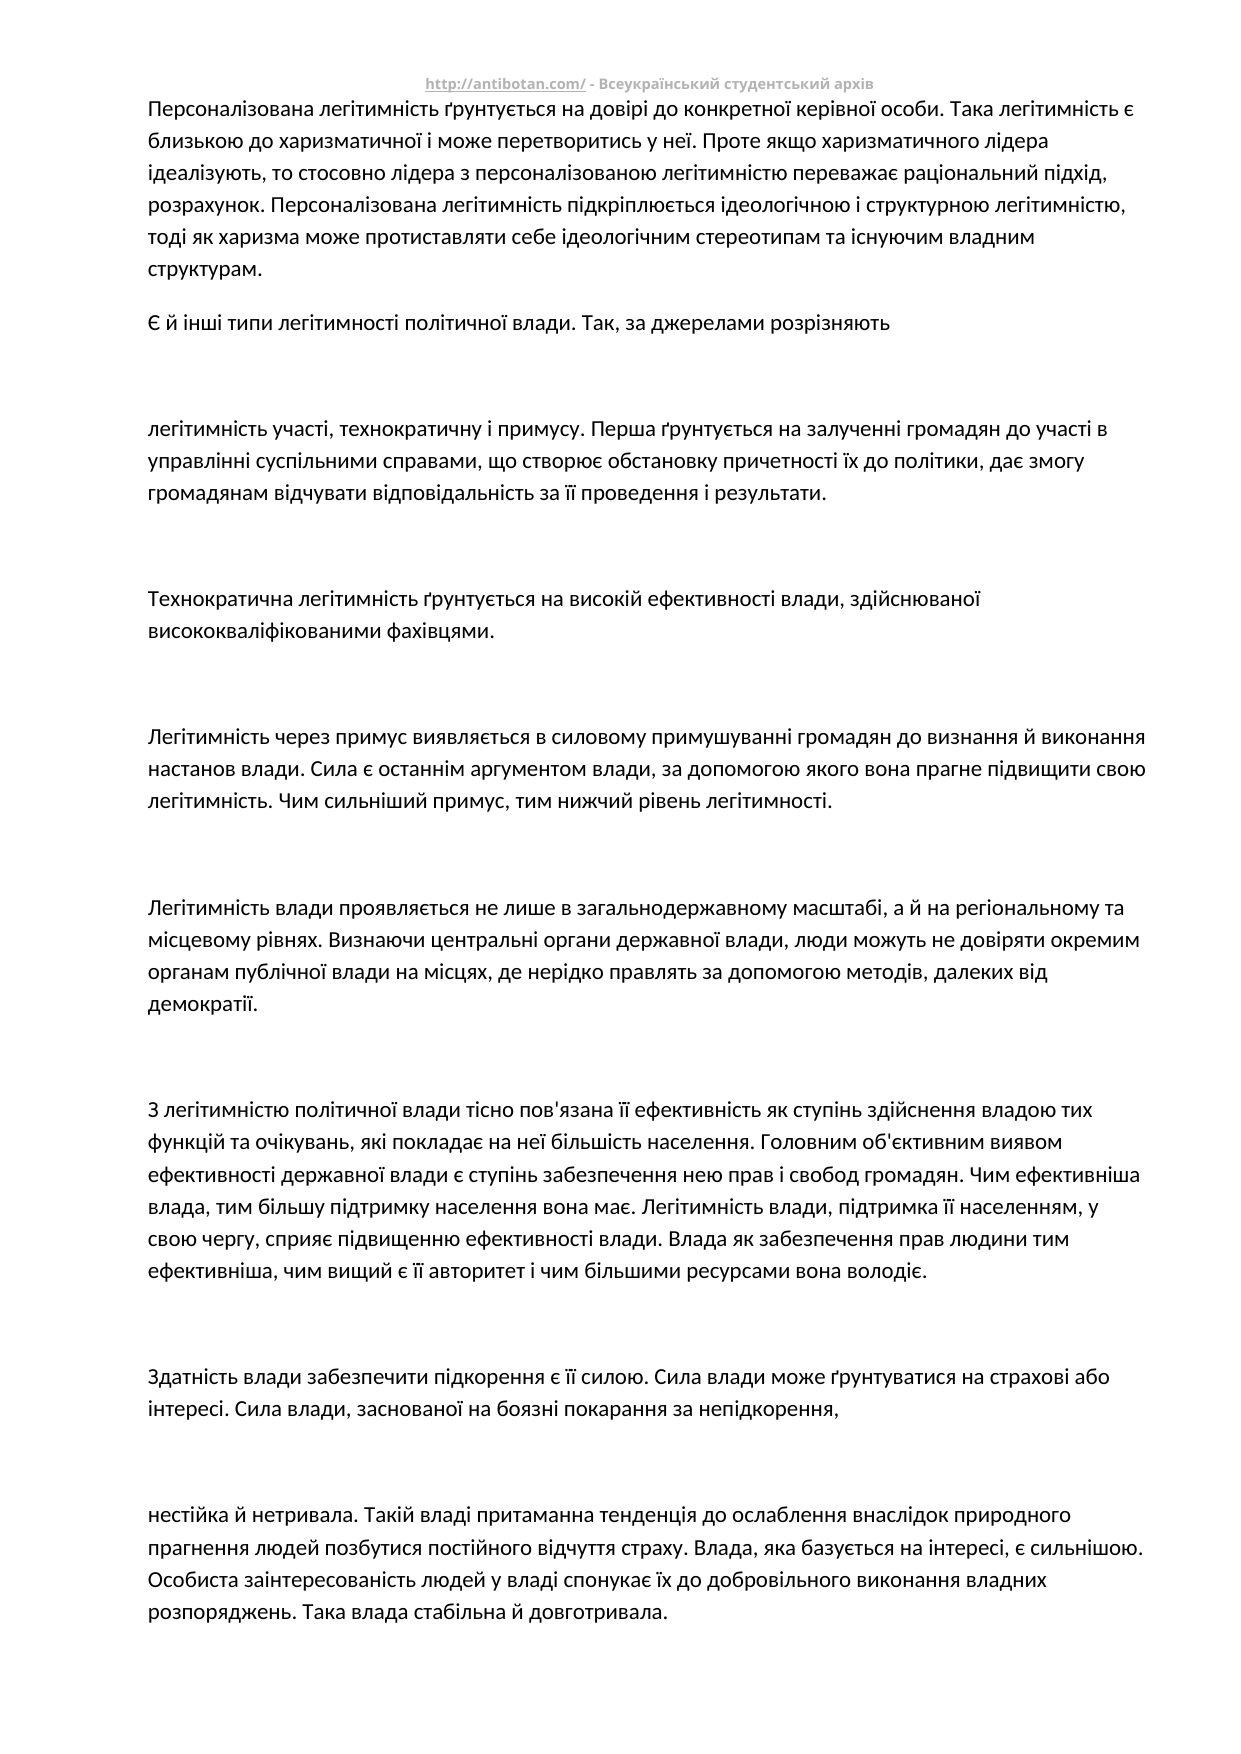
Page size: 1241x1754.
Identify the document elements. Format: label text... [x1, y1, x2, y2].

text нестійка й нетривала. Такій владі притаманна тенденція до ослаблення внаслідок природного прагнення людей позбутися постійного відчуття страху. Влада, яка базується на інтересі, є сильнішою. Особиста заінтересованість людей у владі спонукає їх до добровільного виконання владних розпоряджень. Така влада стабільна й довготривала. [148, 1501, 1152, 1625]
text легітимність участі, технократичну і примусу. Перша ґрунтується на залученні громадян до участі в управлінні суспільними справами, що створює обстановку причетності їх до політики, дає змогу громадянам відчувати відповідальність за її проведення і результати. [148, 414, 1152, 506]
text З легітимністю політичної влади тісно пов'язана її ефективність як ступінь здійснення владою тих функцій та очікувань, які покладає на неї більшість населення. Головним об'єктивним виявом ефективності державної влади є ступінь забезпечення нею прав і свобод громадян. Чим ефективніша влада, тим більшу підтримку населення вона має. Легітимність влади, підтримка її населенням, у свою чергу, сприяє підвищенню ефективності влади. Влада як забезпечення прав людини тим ефективніша, чим вищий є її авторитет і чим більшими ресурсами вона володіє. [148, 1095, 1152, 1284]
text Легітимність через примус виявляється в силовому примушуванні громадян до визнання й виконання настанов влади. Сила є останнім аргументом влади, за допомогою якого вона прагне підвищити свою легітимність. Чим сильніший примус, тим нижчий рівень легітимності. [148, 722, 1152, 815]
text Є й інші типи легітимності політичної влади. Так, за джерелами розрізняють [148, 308, 1152, 336]
text Легітимність влади проявляється не лише в загальнодержавному масштабі, а й на регіональному та місцевому рівнях. Визнаючи центральні органи державної влади, люди можуть не довіряти окремим органам публічної влади на місцях, де нерідко правлять за допомогою методів, далеких від демократії. [148, 893, 1152, 1017]
text Персоналізована легітимність ґрунтується на довірі до конкретної керівної особи. Така легітимність є близькою до харизматичної і може перетворитись у неї. Проте якщо харизматичного лідера ідеалізують, то стосовно лідера з персоналізованою легітимністю переважає раціональний підхід, розрахунок. Персоналізована легітимність підкріплюється ідеологічною і структурною легітимністю, тоді як харизма може протиставляти себе ідеологічним стереотипам та існуючим владним структурам. [148, 94, 1152, 283]
text Здатність влади забезпечити підкорення є її силою. Сила влади може ґрунтуватися на страхові або інтересі. Сила влади, заснованої на боязні покарання за непідкорення, [148, 1362, 1152, 1422]
text Технократична легітимність ґрунтується на високій ефективності влади, здійснюваної висококваліфікованими фахівцями. [148, 584, 1152, 644]
